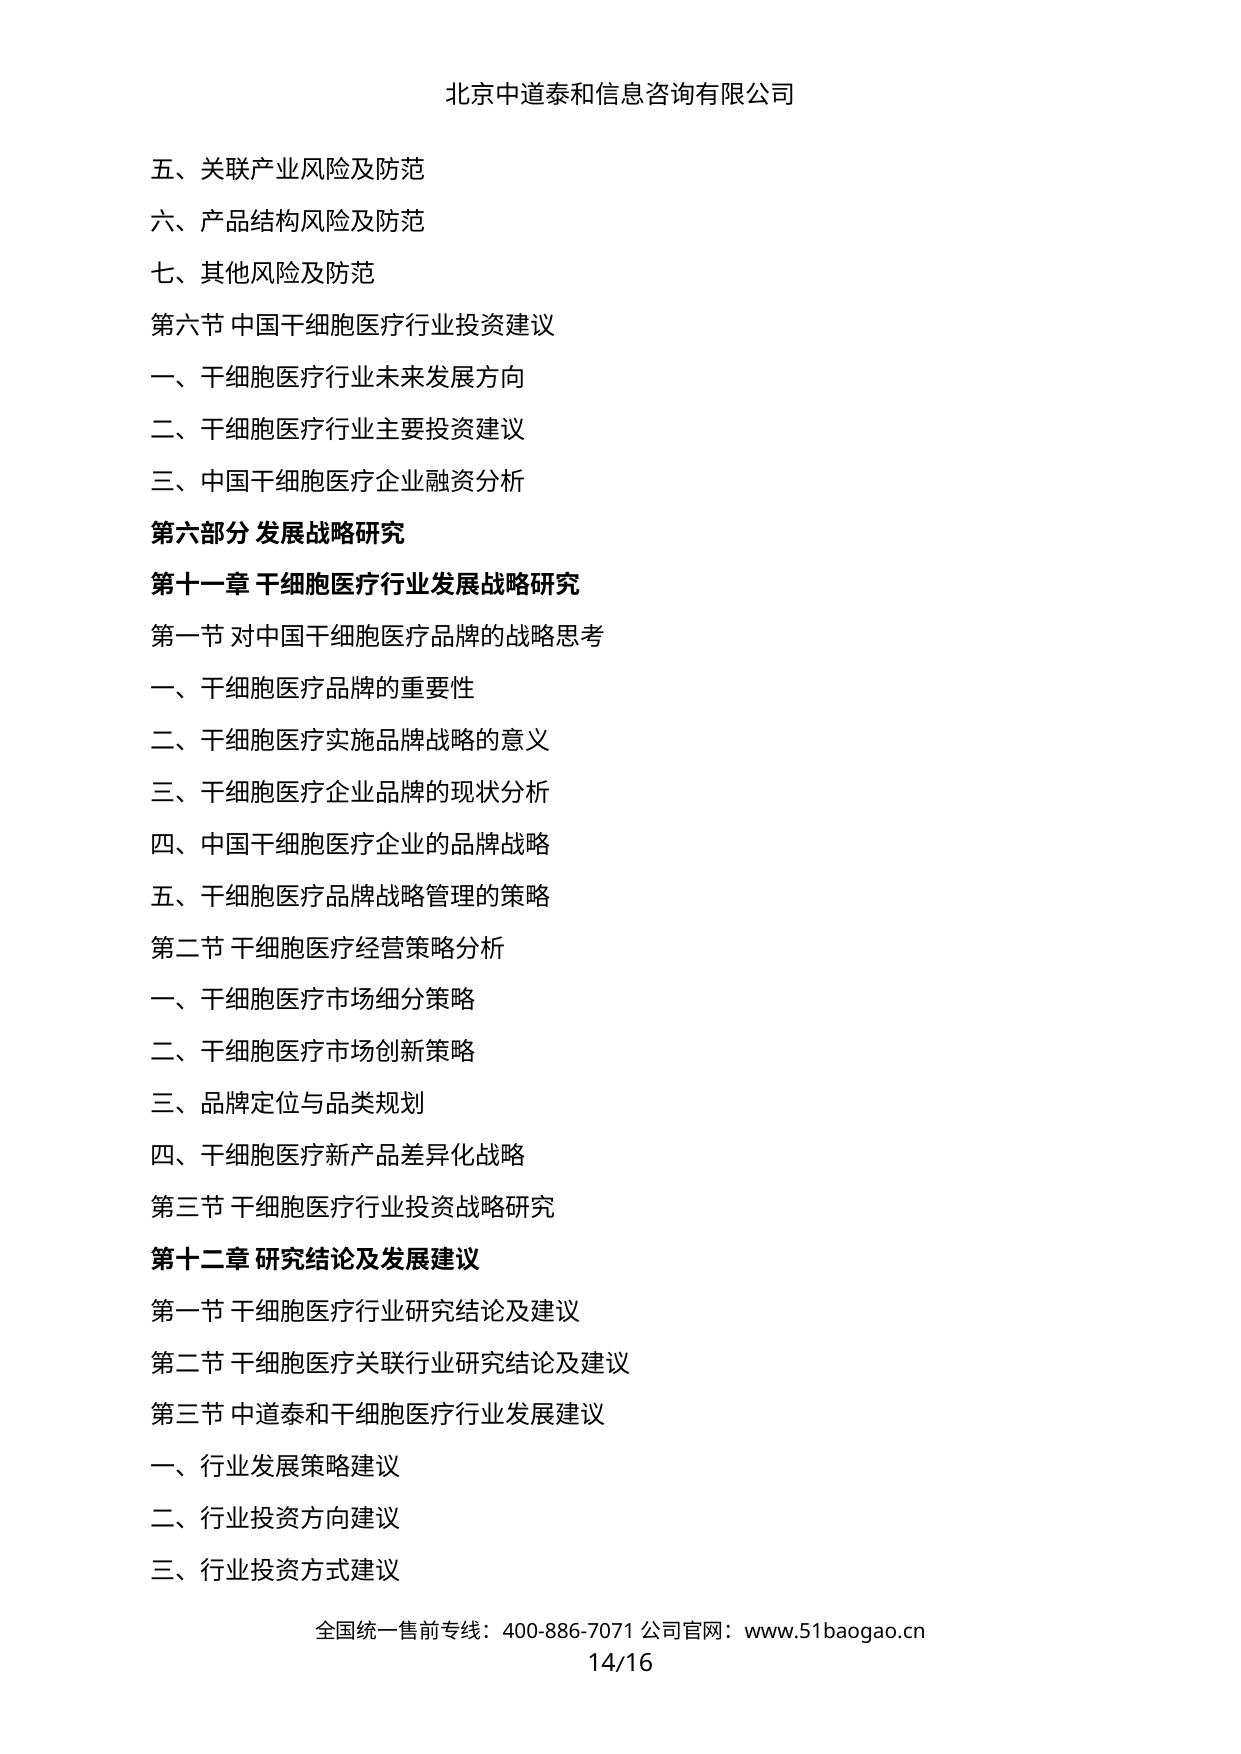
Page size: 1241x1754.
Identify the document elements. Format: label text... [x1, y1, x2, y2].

text 二、行业投资方向建议 [150, 1499, 1090, 1535]
text 第三节 干细胞医疗行业投资战略研究 [150, 1187, 1090, 1224]
text 五、干细胞医疗品牌战略管理的策略 [150, 876, 1090, 912]
text 四、中国干细胞医疗企业的品牌战略 [150, 824, 1090, 861]
text 三、干细胞医疗企业品牌的现状分析 [150, 772, 1090, 809]
text 一、干细胞医疗市场细分策略 [150, 980, 1090, 1016]
text 三、中国干细胞医疗企业融资分析 [150, 461, 1090, 497]
text 第十二章 研究结论及发展建议 [150, 1239, 1090, 1276]
text 二、干细胞医疗行业主要投资建议 [150, 409, 1090, 446]
text 第六节 中国干细胞医疗行业投资建议 [150, 306, 1090, 342]
text 第六部分 发展战略研究 [150, 513, 1090, 549]
text 五、关联产业风险及防范 [150, 150, 1090, 186]
text 第三节 中道泰和干细胞医疗行业发展建议 [150, 1395, 1090, 1431]
text 二、干细胞医疗实施品牌战略的意义 [150, 721, 1090, 757]
text 七、其他风险及防范 [150, 254, 1090, 290]
text 一、行业发展策略建议 [150, 1447, 1090, 1483]
text 第十一章 干细胞医疗行业发展战略研究 [150, 565, 1090, 601]
text 三、品牌定位与品类规划 [150, 1084, 1090, 1120]
text 一、干细胞医疗行业未来发展方向 [150, 357, 1090, 394]
text 第一节 对中国干细胞医疗品牌的战略思考 [150, 617, 1090, 653]
text 第一节 干细胞医疗行业研究结论及建议 [150, 1291, 1090, 1327]
text 四、干细胞医疗新产品差异化战略 [150, 1136, 1090, 1172]
text 二、干细胞医疗市场创新策略 [150, 1032, 1090, 1068]
text 六、产品结构风险及防范 [150, 202, 1090, 238]
text 第二节 干细胞医疗经营策略分析 [150, 928, 1090, 964]
text 三、行业投资方式建议 [150, 1551, 1090, 1587]
text 第二节 干细胞医疗关联行业研究结论及建议 [150, 1343, 1090, 1379]
text 一、干细胞医疗品牌的重要性 [150, 669, 1090, 705]
